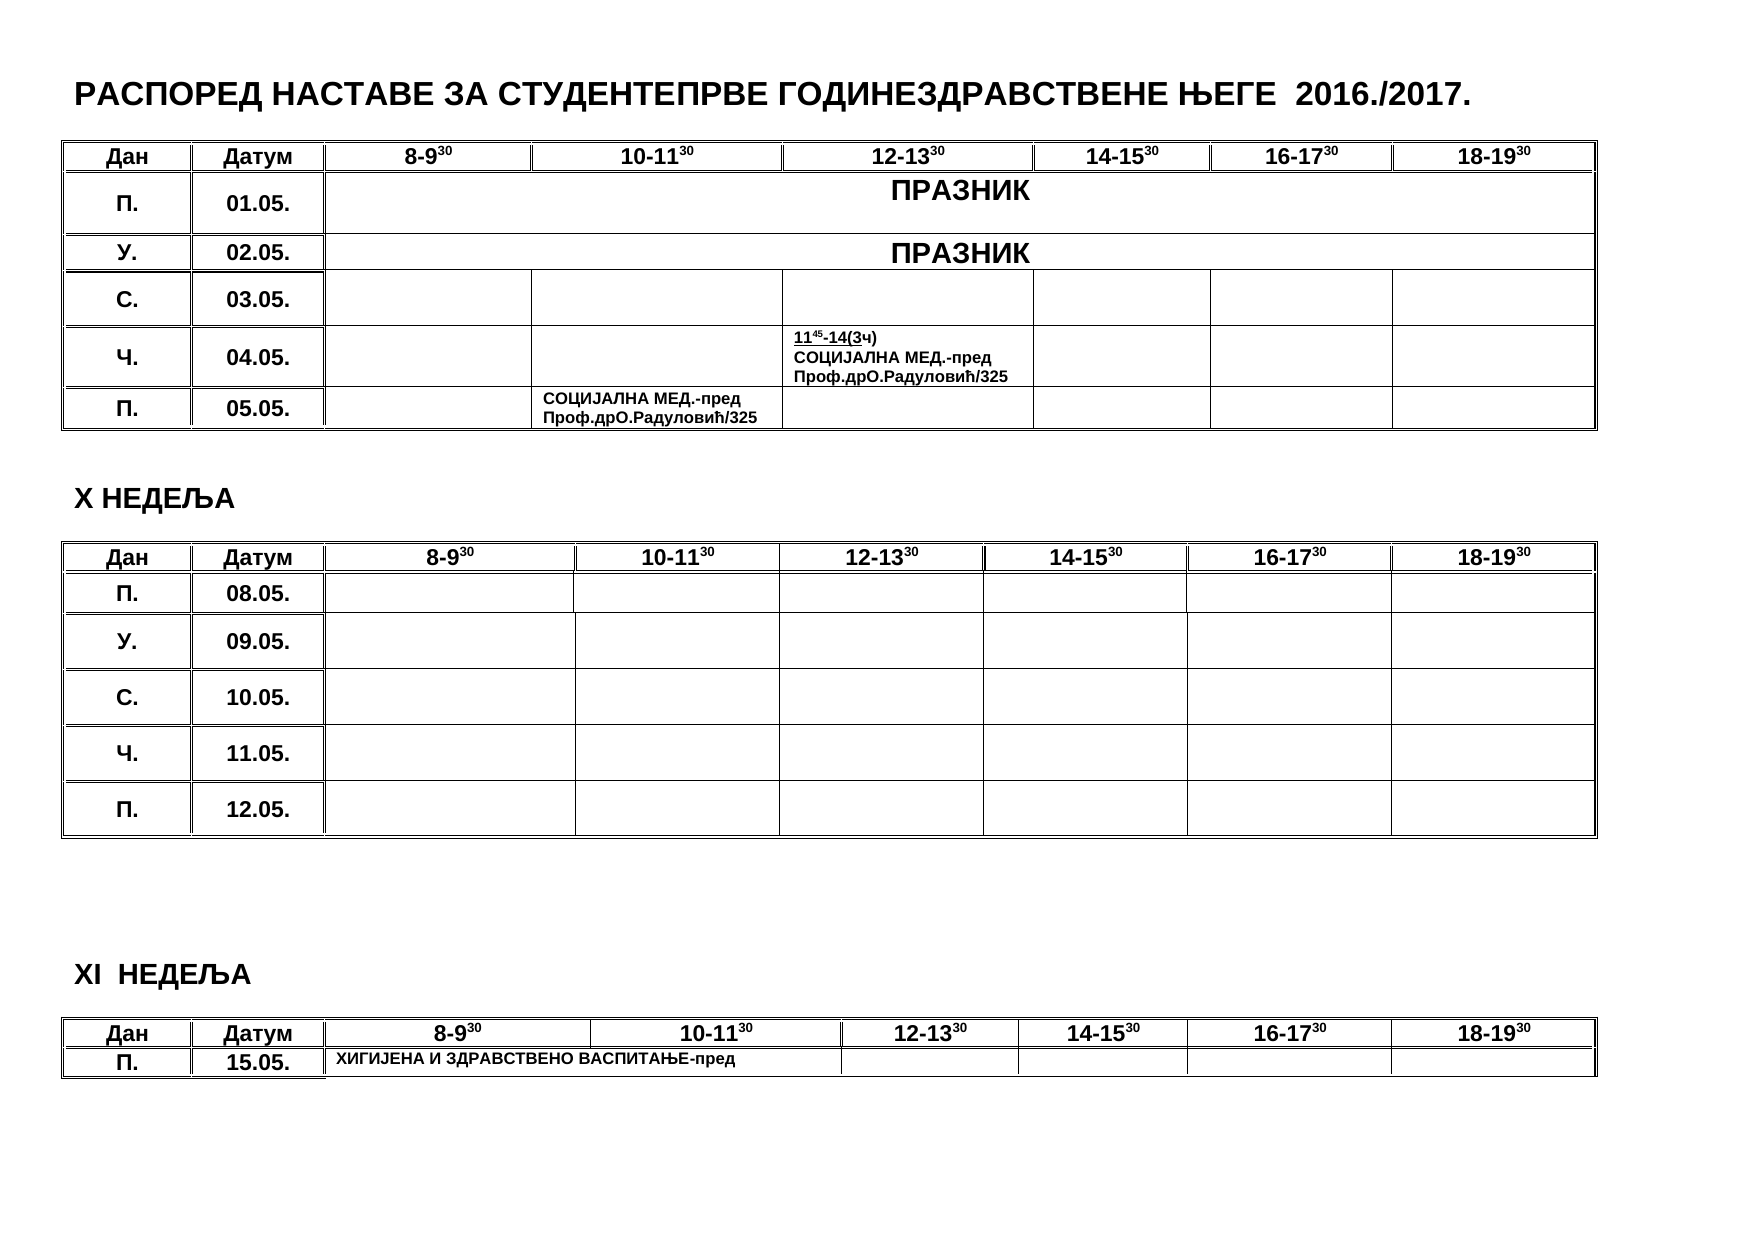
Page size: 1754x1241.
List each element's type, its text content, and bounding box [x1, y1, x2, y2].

table_cell [532, 326, 782, 386]
table_cell Социјална мед.-пред Проф.дрО.Радуловић/325 [532, 387, 782, 427]
table_cell [1392, 725, 1594, 779]
text XI НЕДЕЉА [74, 957, 1683, 991]
table_header 10-1130 [591, 1018, 842, 1046]
table_cell [1188, 725, 1391, 779]
table_header Датум [192, 544, 324, 570]
table_cell [576, 725, 779, 779]
table_cell [783, 270, 1033, 325]
table_cell [984, 574, 1186, 612]
table_cell [326, 326, 531, 386]
table_cell П. [64, 386, 192, 427]
table_header Дан [63, 542, 192, 570]
table_cell [783, 387, 1033, 427]
table_cell [1034, 270, 1210, 325]
table_cell [1392, 570, 1596, 612]
table_header 8-930 [325, 1020, 590, 1046]
table_header Дан [64, 1018, 192, 1046]
table_cell Ч. [64, 724, 190, 779]
table_cell [576, 669, 779, 724]
table_cell [1393, 270, 1594, 325]
table_cell [780, 574, 983, 612]
table_cell П. [64, 780, 192, 835]
table_cell [1392, 781, 1594, 835]
table_cell [326, 270, 531, 325]
table_cell [325, 387, 531, 427]
table_cell С. [63, 269, 192, 325]
table_header 16-1730 [1211, 143, 1392, 170]
table_header 10-1130 [532, 143, 782, 170]
table_cell П. [63, 570, 192, 612]
table_cell 04.05. [193, 328, 323, 386]
table_header Дан [63, 141, 192, 170]
table_cell 12.05. [192, 783, 324, 835]
table_header 12-1330 [780, 542, 984, 570]
table_cell ПРАЗНИК [326, 170, 1595, 233]
table_cell П. [63, 1046, 192, 1076]
table_cell [780, 781, 983, 835]
table_header Датум [192, 143, 324, 170]
table_cell [1392, 669, 1594, 724]
table_cell [326, 725, 575, 779]
table_cell [1392, 1046, 1596, 1076]
table_cell [1211, 270, 1392, 325]
table_header 8-930 [325, 141, 532, 170]
table_cell 05.05. [192, 389, 324, 427]
table_cell 08.05. [193, 574, 323, 612]
table_cell У. [64, 233, 190, 269]
table_cell 02.05. [193, 236, 323, 269]
table_cell 11.05. [193, 727, 323, 779]
table_cell 15.05. [192, 1049, 324, 1076]
table_cell [1188, 781, 1391, 835]
table_cell [1188, 613, 1391, 668]
table_header 8-930 [325, 542, 576, 570]
table_header 16-1730 [1188, 542, 1392, 570]
table_cell [1211, 326, 1392, 386]
table_cell [326, 613, 575, 668]
table_cell [1187, 574, 1391, 612]
table_header Датум [192, 1020, 324, 1046]
table_cell [1034, 387, 1210, 427]
table_header 16-1730 [1188, 1020, 1391, 1046]
table_cell [325, 781, 575, 835]
table_header 18-1930 [1392, 544, 1594, 570]
table_cell [1019, 1049, 1188, 1076]
table_cell [780, 613, 983, 668]
table_cell [1392, 613, 1594, 668]
table_cell [842, 1049, 1019, 1076]
table_cell [576, 781, 779, 835]
table_cell [326, 669, 575, 724]
table_cell [1034, 326, 1210, 386]
table_cell Ч. [63, 325, 192, 386]
table_header 12-1330 [783, 143, 1033, 170]
table_header 14-1530 [984, 542, 1188, 570]
table_cell [1188, 1049, 1392, 1076]
table_header 18-1930 [1392, 1020, 1594, 1046]
table_header 10-1130 [576, 544, 779, 570]
table_cell [984, 725, 1187, 779]
table_header 14-1530 [1019, 1020, 1187, 1046]
text X НЕДЕЉА [74, 482, 1683, 515]
table_cell 10.05. [193, 671, 323, 724]
table_cell [984, 613, 1187, 668]
table_cell [780, 725, 983, 779]
table_cell [780, 669, 983, 724]
table_cell [1211, 387, 1392, 427]
table_cell У. [63, 612, 192, 668]
table_cell [532, 270, 782, 325]
table_header 12-1330 [842, 1020, 1018, 1046]
table_cell [1393, 326, 1594, 386]
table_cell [325, 1049, 842, 1076]
table_cell С. [63, 668, 192, 724]
table_cell [326, 574, 573, 612]
table_cell [1188, 669, 1391, 724]
table_cell [1393, 387, 1594, 427]
table_cell 01.05. [193, 173, 323, 233]
table_cell ПРАЗНИК [326, 234, 1594, 269]
table_cell П. [64, 170, 190, 233]
table_header 14-1530 [1034, 141, 1211, 170]
table_cell [576, 613, 779, 668]
table_cell [984, 669, 1187, 724]
table_cell 09.05. [193, 615, 323, 668]
table_cell 03.05. [193, 273, 323, 325]
table_cell [574, 574, 779, 612]
table_cell 1145-14(3ч) Социјална мед.-пред Проф.дрО.Радуловић/325 [783, 326, 1033, 386]
table_header 18-1930 [1392, 143, 1594, 170]
table_cell [984, 781, 1187, 835]
